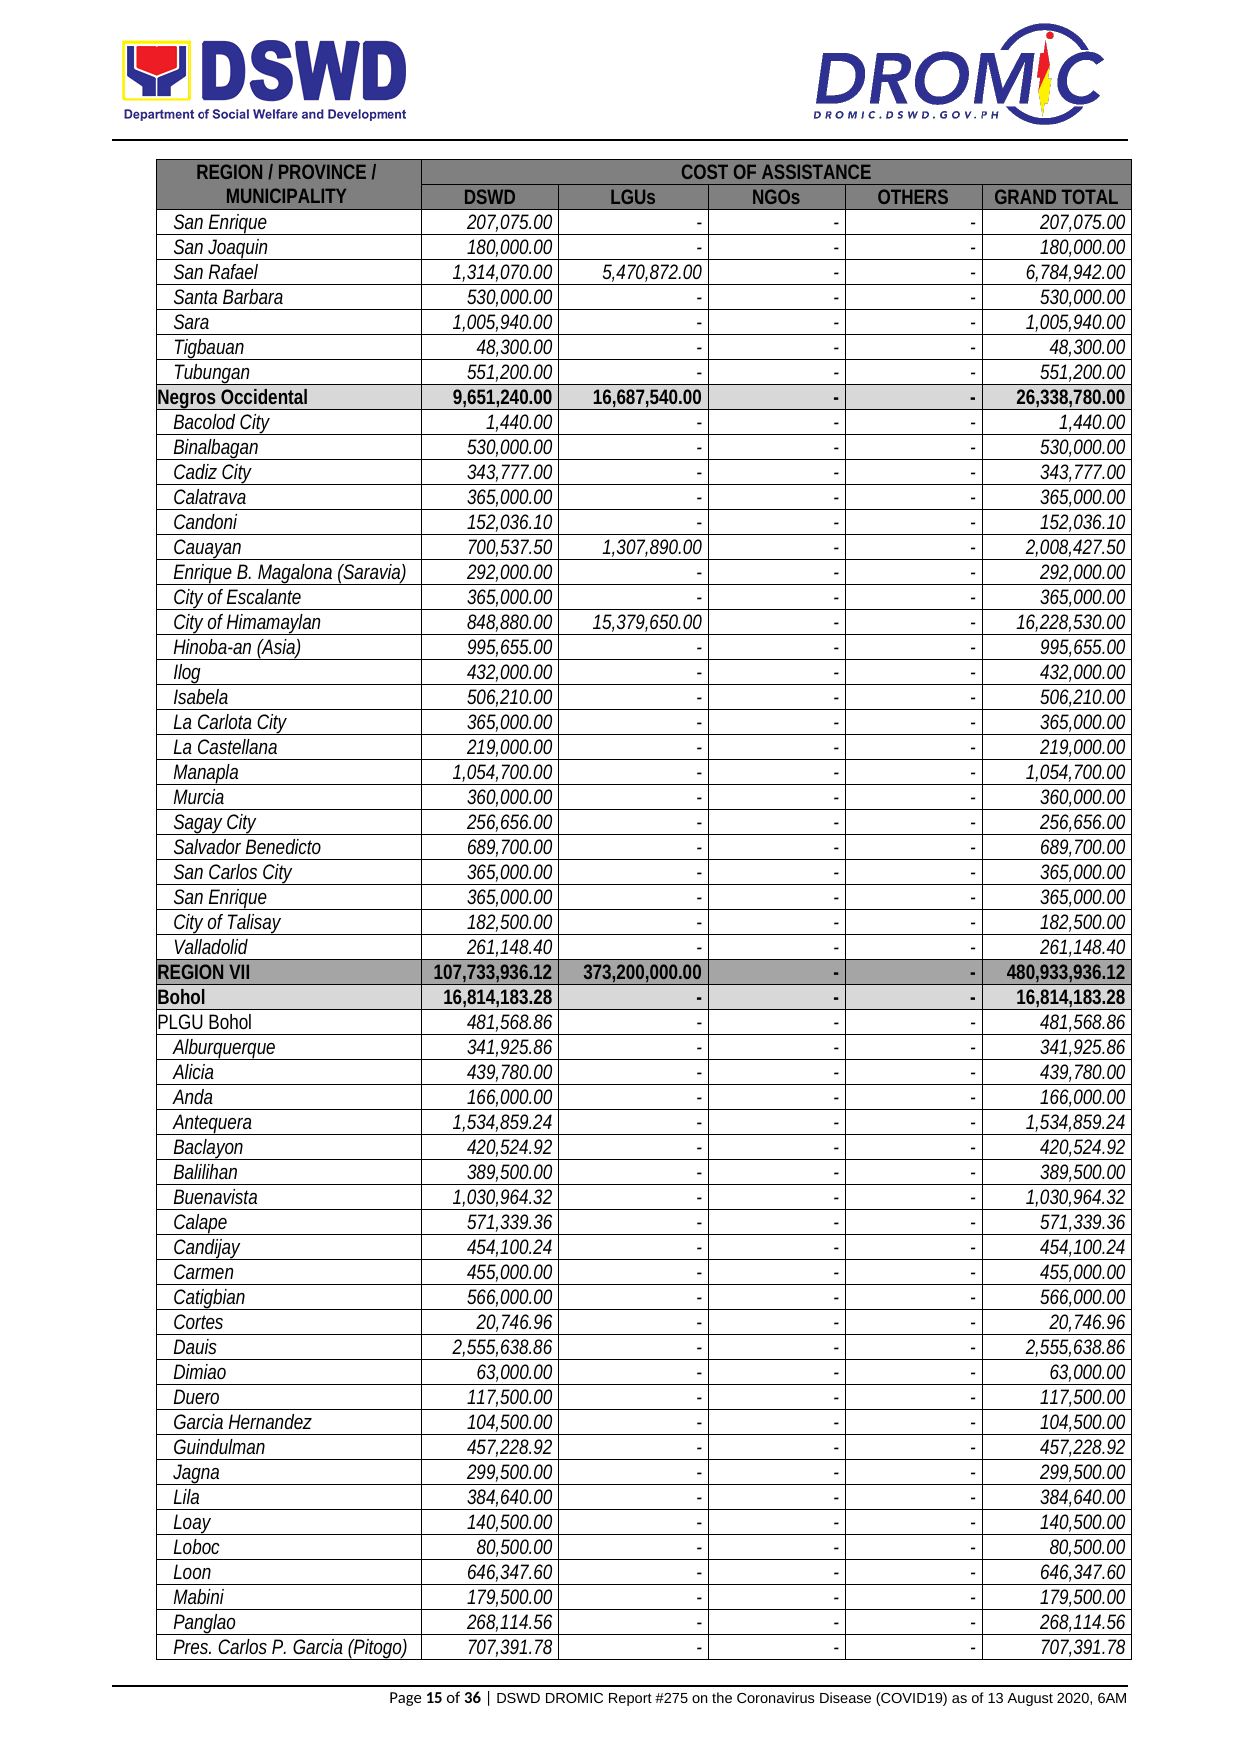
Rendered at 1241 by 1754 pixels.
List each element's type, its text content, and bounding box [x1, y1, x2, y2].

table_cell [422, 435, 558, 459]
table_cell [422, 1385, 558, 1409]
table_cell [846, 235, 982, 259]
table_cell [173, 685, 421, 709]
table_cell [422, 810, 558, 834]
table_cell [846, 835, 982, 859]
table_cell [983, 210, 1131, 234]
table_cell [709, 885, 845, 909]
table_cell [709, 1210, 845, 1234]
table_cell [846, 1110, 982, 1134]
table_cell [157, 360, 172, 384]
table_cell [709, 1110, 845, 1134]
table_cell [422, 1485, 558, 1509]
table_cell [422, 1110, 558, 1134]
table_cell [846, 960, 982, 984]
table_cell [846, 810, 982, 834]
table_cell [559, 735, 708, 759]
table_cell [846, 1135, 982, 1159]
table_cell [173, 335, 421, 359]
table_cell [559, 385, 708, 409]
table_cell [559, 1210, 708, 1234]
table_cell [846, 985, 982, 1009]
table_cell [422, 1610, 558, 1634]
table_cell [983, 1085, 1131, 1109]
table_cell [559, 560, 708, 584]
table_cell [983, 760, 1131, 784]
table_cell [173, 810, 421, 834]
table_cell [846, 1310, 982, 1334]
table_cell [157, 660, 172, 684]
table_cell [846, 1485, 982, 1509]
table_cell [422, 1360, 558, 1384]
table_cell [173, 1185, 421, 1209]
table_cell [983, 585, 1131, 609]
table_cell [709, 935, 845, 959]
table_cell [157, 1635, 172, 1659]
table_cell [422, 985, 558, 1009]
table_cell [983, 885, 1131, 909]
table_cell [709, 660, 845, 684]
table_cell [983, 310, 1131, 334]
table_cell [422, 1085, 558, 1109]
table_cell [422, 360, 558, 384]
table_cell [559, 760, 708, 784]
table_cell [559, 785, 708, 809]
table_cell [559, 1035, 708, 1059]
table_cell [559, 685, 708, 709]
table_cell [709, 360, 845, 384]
picture [112, 37, 416, 125]
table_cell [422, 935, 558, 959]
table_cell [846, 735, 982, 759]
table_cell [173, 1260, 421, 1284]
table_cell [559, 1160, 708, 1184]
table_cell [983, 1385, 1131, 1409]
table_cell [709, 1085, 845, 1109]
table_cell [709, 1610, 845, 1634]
table_cell GRAND TOTAL [983, 185, 1131, 209]
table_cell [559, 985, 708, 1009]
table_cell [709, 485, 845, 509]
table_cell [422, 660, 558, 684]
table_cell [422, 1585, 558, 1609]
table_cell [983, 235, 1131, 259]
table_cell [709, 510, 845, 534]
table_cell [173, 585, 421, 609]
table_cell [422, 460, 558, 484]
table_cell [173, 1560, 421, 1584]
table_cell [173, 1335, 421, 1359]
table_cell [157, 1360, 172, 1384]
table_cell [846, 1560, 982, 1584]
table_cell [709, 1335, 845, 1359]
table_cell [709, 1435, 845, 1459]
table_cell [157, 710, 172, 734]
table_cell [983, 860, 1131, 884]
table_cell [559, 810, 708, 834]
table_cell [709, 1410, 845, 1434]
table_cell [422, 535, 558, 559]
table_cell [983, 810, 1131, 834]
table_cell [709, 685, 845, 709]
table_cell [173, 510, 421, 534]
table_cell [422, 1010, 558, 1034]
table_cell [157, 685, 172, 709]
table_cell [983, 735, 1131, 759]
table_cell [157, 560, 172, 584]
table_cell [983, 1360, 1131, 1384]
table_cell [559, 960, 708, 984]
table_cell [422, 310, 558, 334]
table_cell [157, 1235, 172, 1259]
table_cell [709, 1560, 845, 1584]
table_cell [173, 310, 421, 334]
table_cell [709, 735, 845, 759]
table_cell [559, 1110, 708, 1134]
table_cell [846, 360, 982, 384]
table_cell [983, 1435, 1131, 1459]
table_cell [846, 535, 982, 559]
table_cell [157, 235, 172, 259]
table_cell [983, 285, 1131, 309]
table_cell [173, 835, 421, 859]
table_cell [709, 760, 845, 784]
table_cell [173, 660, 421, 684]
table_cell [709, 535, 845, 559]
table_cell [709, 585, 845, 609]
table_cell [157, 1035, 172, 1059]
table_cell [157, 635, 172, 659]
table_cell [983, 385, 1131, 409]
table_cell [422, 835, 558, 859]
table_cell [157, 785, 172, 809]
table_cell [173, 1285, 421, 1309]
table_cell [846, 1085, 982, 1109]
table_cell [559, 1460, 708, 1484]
table_cell NGOs [709, 185, 845, 209]
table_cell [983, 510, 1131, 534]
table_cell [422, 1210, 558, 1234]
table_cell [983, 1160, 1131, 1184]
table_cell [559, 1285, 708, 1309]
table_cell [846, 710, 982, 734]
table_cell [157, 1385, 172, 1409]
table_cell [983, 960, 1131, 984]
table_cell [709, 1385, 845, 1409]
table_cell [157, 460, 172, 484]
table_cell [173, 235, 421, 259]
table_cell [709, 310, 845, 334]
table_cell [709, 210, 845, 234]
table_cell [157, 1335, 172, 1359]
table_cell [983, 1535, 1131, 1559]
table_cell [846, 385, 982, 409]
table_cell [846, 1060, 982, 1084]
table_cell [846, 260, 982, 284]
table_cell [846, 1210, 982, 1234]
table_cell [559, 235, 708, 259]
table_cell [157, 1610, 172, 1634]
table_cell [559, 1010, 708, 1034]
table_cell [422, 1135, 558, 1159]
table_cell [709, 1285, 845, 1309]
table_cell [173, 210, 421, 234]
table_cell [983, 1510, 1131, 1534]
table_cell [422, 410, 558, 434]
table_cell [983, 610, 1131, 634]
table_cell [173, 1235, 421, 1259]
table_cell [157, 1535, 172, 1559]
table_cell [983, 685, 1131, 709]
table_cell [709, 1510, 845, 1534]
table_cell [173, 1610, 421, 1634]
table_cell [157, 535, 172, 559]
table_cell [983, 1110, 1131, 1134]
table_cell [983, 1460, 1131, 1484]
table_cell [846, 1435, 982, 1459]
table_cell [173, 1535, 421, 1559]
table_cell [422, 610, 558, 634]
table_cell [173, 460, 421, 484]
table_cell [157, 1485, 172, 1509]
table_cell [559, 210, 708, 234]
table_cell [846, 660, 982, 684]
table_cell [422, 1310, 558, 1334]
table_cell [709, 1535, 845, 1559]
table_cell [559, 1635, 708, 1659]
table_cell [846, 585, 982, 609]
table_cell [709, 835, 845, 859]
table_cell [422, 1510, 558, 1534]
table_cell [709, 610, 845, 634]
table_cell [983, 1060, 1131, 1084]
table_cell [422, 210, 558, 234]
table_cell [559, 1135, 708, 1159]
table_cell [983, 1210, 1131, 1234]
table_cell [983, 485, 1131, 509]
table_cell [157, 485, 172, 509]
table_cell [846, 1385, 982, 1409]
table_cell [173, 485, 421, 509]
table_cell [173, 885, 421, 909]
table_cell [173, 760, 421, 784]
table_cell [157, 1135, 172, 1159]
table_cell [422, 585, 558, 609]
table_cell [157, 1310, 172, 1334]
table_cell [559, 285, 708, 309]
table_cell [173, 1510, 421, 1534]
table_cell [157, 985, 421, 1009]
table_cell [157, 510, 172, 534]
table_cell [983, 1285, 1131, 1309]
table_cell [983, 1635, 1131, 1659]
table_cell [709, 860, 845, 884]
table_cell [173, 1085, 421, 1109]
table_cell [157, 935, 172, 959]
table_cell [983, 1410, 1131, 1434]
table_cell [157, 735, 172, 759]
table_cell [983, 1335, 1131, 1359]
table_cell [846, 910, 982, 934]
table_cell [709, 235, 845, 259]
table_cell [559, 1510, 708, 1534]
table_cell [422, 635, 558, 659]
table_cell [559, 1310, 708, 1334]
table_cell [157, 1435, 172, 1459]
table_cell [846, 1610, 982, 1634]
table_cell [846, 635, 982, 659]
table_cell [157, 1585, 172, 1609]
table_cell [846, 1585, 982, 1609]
table_header REGION / PROVINCE / MUNICIPALITY [157, 160, 421, 209]
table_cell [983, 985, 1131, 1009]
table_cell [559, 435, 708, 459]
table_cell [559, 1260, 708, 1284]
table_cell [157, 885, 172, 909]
table_cell OTHERS [846, 185, 982, 209]
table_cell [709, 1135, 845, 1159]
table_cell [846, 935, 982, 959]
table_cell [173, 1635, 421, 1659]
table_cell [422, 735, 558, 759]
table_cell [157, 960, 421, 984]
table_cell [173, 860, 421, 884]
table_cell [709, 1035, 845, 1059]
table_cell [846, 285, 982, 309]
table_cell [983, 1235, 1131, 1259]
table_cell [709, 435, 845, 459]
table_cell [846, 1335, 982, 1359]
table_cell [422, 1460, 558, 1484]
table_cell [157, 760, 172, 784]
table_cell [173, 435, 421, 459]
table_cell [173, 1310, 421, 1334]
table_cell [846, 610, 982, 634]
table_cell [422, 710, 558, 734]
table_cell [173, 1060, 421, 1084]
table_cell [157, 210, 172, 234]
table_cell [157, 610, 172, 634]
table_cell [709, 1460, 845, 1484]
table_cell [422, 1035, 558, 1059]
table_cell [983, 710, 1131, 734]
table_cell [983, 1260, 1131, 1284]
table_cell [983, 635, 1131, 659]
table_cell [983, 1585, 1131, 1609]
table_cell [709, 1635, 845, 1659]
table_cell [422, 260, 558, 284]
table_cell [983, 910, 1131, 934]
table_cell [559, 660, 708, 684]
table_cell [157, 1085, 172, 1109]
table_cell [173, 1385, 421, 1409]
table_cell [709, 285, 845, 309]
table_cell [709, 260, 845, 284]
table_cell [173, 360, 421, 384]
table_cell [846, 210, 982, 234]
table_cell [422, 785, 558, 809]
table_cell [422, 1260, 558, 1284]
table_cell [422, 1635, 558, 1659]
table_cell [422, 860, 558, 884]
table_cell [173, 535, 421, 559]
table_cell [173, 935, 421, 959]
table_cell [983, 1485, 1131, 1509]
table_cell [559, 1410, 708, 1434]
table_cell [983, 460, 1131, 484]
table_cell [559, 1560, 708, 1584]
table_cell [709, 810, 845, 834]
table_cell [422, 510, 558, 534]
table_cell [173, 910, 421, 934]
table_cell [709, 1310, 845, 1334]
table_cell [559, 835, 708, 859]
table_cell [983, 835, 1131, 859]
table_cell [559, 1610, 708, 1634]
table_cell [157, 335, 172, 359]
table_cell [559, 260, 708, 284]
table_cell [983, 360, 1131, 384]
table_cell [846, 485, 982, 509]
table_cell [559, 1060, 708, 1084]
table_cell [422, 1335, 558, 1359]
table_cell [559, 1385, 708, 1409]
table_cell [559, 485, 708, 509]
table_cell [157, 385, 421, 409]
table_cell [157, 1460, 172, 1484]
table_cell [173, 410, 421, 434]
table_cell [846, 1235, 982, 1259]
table_header COST OF ASSISTANCE [422, 160, 1131, 184]
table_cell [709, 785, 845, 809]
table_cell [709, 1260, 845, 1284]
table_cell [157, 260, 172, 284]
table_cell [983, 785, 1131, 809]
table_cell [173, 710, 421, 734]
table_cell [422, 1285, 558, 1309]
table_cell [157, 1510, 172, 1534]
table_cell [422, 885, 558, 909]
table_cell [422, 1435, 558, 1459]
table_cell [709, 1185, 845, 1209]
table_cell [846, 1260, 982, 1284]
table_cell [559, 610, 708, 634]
table_cell DSWD [422, 185, 558, 209]
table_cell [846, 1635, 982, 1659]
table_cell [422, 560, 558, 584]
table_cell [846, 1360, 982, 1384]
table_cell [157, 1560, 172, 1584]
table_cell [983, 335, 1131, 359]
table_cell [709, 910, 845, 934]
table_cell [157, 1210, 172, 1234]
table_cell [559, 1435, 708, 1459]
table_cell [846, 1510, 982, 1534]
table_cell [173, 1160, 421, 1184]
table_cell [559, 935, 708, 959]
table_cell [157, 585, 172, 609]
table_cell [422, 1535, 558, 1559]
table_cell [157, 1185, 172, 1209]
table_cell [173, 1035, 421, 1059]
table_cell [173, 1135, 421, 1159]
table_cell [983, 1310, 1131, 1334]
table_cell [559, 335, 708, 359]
picture [781, 23, 1133, 125]
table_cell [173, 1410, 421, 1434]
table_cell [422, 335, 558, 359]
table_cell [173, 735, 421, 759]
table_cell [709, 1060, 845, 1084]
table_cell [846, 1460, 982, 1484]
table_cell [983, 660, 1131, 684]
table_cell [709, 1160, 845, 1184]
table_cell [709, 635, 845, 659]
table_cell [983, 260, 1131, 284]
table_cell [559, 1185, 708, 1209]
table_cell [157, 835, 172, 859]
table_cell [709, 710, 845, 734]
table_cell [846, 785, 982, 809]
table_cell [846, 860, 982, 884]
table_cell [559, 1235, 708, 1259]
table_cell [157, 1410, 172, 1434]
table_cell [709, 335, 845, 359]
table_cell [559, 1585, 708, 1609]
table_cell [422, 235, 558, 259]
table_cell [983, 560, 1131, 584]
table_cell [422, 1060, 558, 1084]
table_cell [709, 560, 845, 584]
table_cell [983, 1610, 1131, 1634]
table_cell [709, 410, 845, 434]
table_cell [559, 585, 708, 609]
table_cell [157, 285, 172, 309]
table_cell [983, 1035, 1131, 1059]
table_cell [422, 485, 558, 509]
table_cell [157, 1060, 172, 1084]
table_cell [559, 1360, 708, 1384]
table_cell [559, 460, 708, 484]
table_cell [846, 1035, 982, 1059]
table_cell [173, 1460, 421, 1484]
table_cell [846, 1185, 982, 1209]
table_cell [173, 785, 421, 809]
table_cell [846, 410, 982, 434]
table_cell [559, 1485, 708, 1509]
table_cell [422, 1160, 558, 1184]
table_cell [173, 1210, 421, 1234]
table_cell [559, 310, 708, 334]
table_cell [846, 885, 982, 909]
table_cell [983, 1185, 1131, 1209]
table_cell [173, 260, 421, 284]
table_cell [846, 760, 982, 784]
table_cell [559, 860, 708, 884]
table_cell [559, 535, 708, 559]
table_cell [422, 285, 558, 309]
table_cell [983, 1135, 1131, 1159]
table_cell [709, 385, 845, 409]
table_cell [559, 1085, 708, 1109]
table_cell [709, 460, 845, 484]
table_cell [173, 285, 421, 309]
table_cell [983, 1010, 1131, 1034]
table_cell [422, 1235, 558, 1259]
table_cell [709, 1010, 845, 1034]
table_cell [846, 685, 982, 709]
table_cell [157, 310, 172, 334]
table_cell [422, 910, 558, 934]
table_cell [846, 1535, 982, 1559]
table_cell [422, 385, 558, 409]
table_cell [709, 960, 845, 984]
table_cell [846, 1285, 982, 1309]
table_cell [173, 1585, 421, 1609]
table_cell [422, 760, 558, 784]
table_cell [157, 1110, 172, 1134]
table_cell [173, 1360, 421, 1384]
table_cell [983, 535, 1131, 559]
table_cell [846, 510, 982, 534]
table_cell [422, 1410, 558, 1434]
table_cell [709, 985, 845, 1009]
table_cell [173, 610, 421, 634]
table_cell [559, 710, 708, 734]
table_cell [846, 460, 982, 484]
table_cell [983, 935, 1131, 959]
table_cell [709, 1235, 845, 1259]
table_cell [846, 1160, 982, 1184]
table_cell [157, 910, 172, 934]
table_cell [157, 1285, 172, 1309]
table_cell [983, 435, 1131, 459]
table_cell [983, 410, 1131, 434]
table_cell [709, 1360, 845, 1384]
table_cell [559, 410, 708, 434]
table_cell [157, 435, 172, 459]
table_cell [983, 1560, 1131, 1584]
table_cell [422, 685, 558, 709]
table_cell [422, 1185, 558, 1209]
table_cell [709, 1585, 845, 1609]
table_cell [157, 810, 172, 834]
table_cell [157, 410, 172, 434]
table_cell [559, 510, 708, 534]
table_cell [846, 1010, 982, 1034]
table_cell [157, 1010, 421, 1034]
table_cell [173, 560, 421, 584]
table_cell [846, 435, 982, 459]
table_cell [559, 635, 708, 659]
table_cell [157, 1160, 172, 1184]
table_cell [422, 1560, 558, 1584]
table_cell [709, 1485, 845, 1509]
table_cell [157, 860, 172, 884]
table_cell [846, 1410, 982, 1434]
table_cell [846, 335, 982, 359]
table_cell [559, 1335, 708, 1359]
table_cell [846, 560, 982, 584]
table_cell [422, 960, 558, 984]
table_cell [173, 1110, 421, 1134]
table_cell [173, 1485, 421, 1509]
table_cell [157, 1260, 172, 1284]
table_cell LGUs [559, 185, 708, 209]
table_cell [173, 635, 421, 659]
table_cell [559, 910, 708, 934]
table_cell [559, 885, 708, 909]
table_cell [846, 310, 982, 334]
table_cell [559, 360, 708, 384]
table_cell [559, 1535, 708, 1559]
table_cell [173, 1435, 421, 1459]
